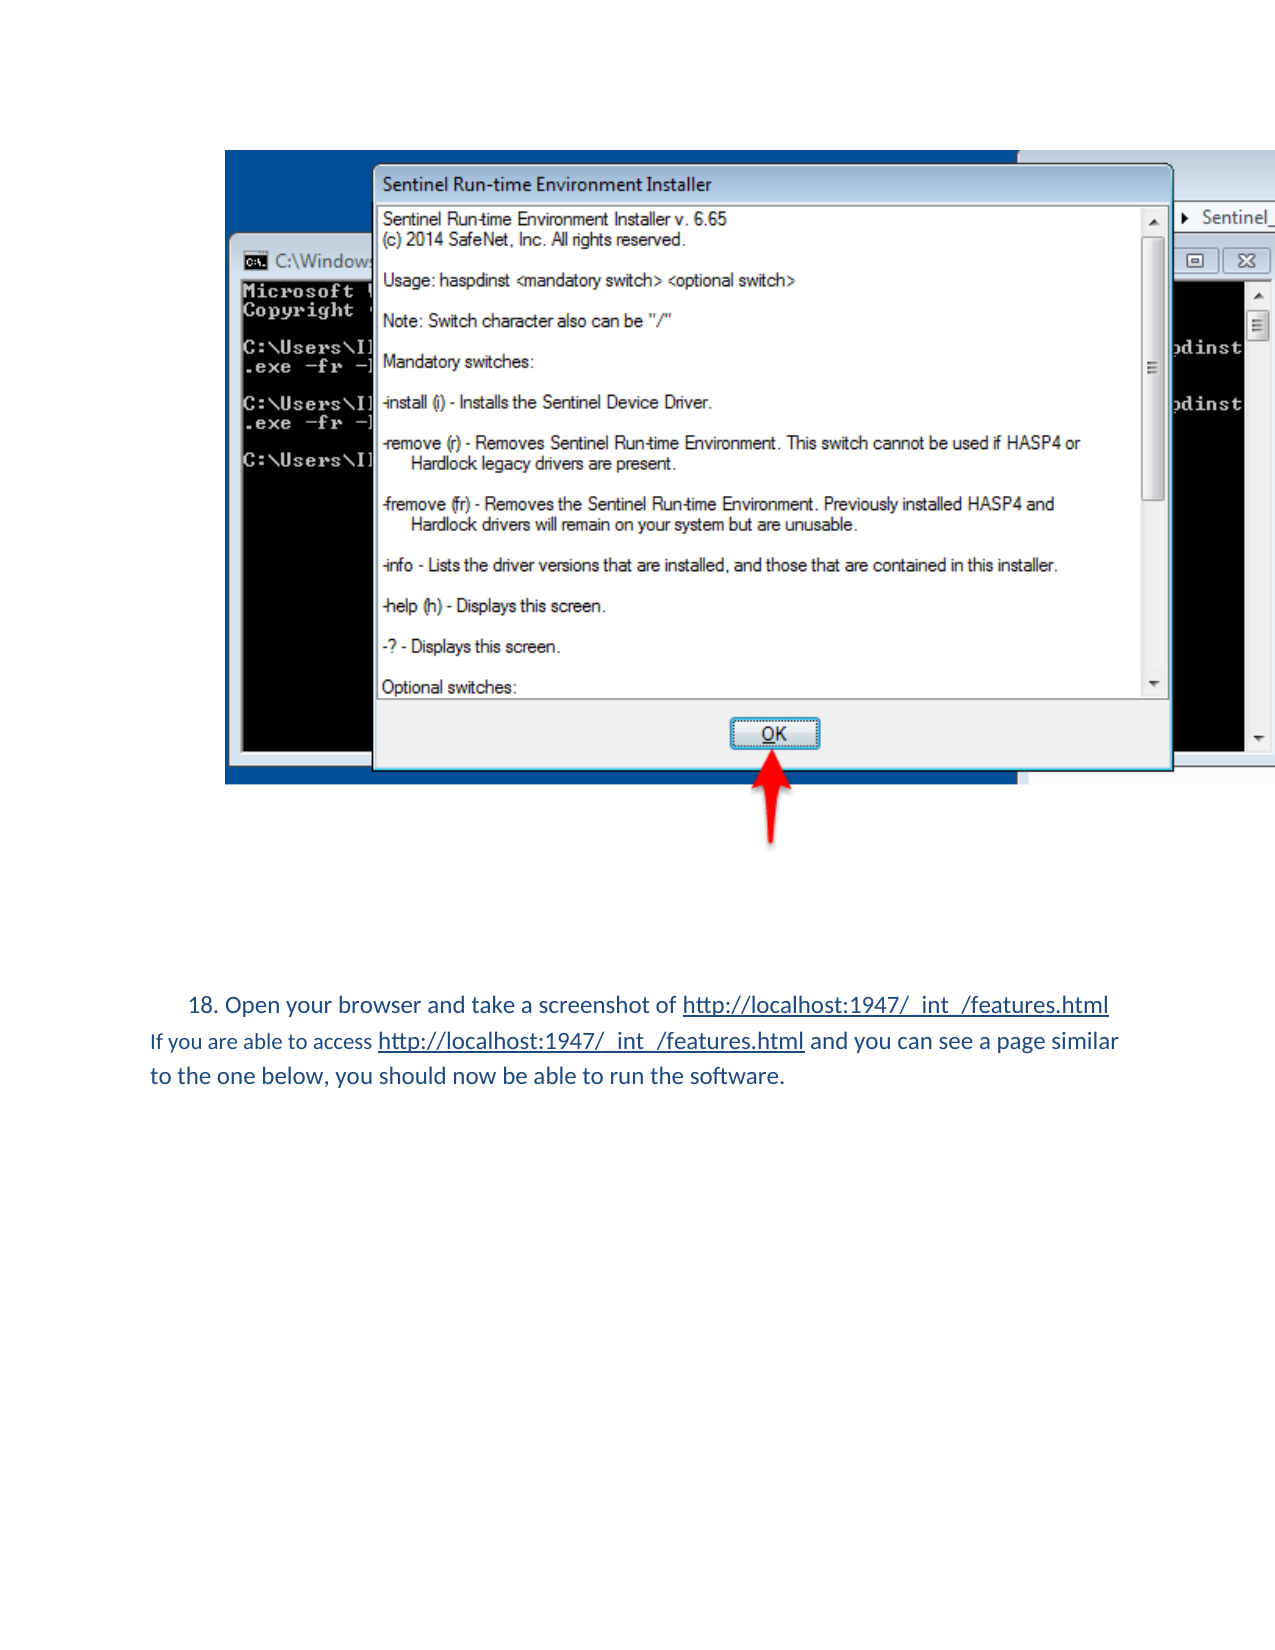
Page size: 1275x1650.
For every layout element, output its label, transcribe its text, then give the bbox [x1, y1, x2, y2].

picture [225, 150, 1275, 985]
text If you are able to access http://localhost:1947/_int_/features.html and you can see a page similar to the one below, you should now be able to run the software. [150, 1025, 1125, 1091]
list Open your browser and take a screenshot of http://localhost:1947/_int_/features.html [187, 989, 1125, 1020]
